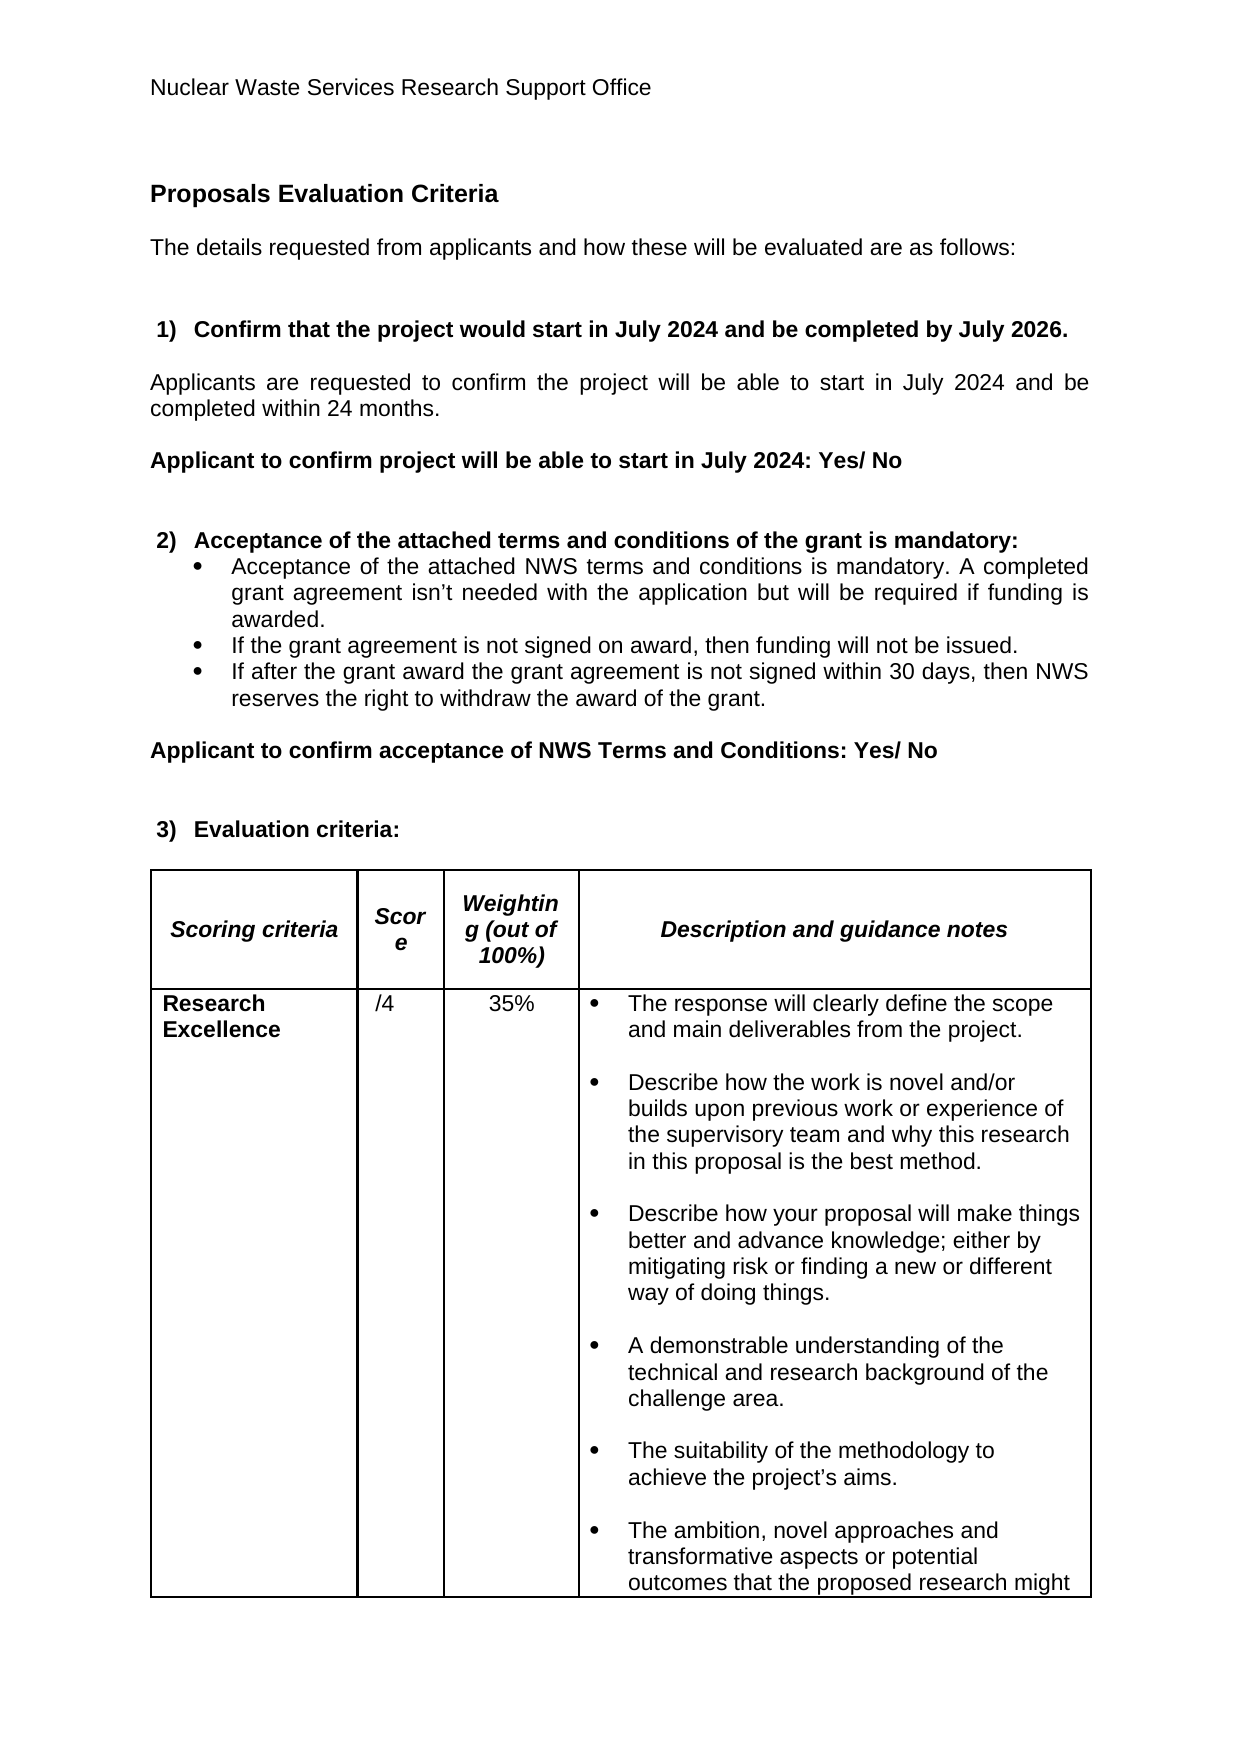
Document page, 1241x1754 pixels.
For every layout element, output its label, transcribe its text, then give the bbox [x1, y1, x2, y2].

table_header Description and guidance notes [580, 871, 1090, 987]
text Proposals Evaluation Criteria [150, 179, 1090, 208]
list If after the grant award the grant agreement is not signed within 30 days, then NWS reserves the right to withdraw the award of the grant. [194, 658, 1090, 711]
table_header Score [359, 871, 443, 987]
list Acceptance of the attached terms and conditions of the grant is mandatory: [156, 527, 1090, 553]
table_cell 35% [445, 990, 578, 1596]
text Applicant to confirm acceptance of NWS Terms and Conditions: Yes/ No [150, 737, 1090, 764]
text The details requested from applicants and how these will be evaluated are as follows: [150, 234, 1090, 261]
list Acceptance of the attached NWS terms and conditions is mandatory. A completed grant agreement isn’t needed with the application but will be required if funding is awarded. [194, 553, 1090, 632]
text Applicant to confirm project will be able to start in July 2024: Yes/ No [150, 447, 1090, 474]
table_cell Research Excellence [152, 990, 356, 1596]
list Confirm that the project would start in July 2024 and be completed by July 2026. [156, 316, 1090, 342]
list Evaluation criteria: [156, 816, 1090, 843]
table_cell /4 [359, 990, 443, 1596]
table_header Scoring criteria [152, 871, 356, 987]
text Applicants are requested to confirm the project will be able to start in July 2024 and be completed within 24 months. [150, 368, 1090, 421]
list If the grant agreement is not signed on award, then funding will not be issued. [194, 632, 1090, 658]
table_header Weighting (out of 100%) [445, 871, 578, 987]
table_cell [580, 990, 1090, 1596]
